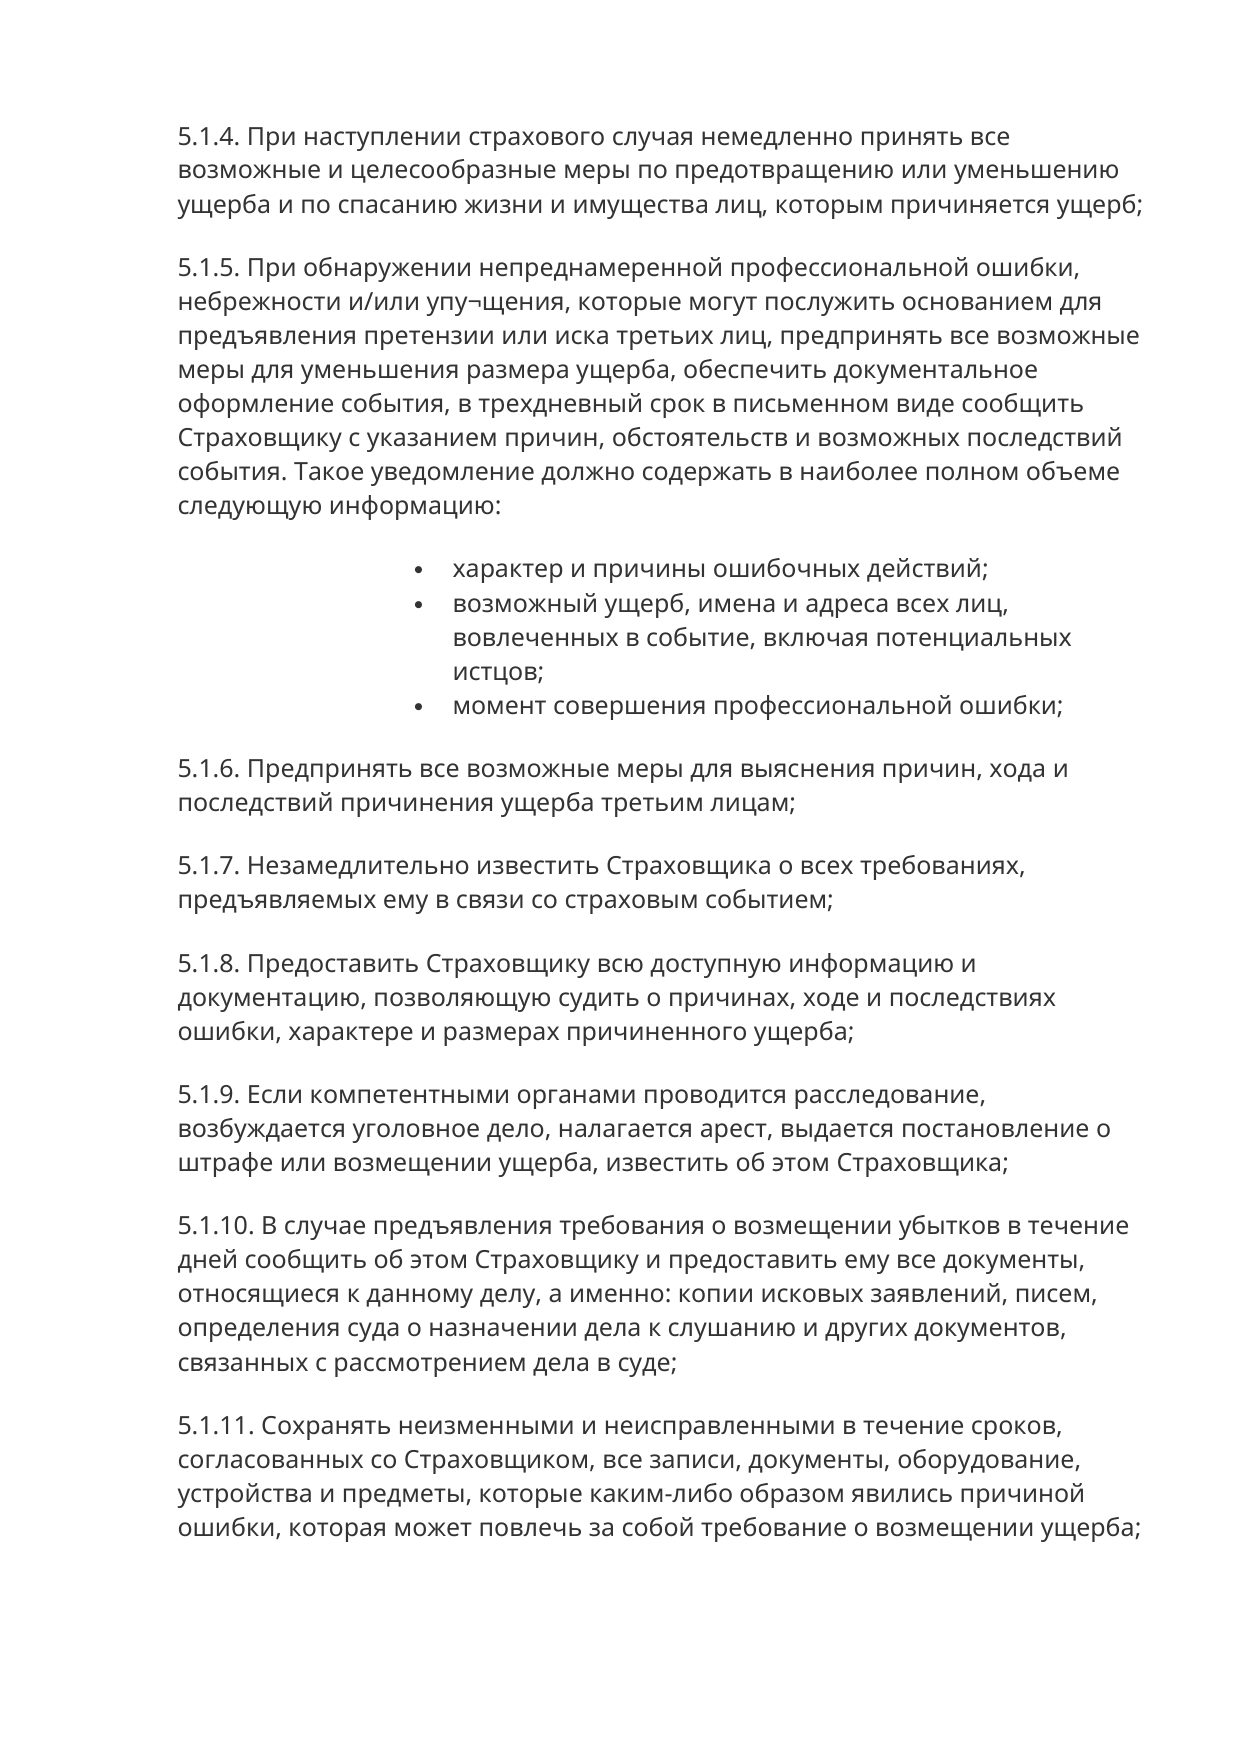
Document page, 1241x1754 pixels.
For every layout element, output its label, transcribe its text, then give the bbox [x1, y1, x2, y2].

text 5.1.10. В случае предъявления требования о возмещении убытков в течение дней сообщить об этом Страховщику и предоставить ему все документы, относящиеся к данному делу, а именно: копии исковых заявлений, писем, определения суда о назначении дела к слушанию и других документов, связанных с рассмотрением дела в суде; [177, 1208, 1152, 1378]
text 5.1.8. Предоставить Страховщику всю доступную информацию и документацию, позволяющую судить о причинах, ходе и последствиях ошибки, характере и размерах причиненного ущерба; [177, 945, 1152, 1047]
text 5.1.6. Предпринять все возможные меры для выяснения причин, хода и последствий причинения ущерба третьим лицам; [177, 751, 1152, 819]
text 5.1.5. При обнаружении непреднамеренной профессиональной ошибки, небрежности и/или упу¬щения, которые могут послужить основанием для предъявления претензии или иска третьих лиц, предпринять все возможные меры для уменьшения размера ущерба, обеспечить документальное оформление события, в трехдневный срок в письменном виде сообщить Страховщику с указанием причин, обстоятельств и возможных последствий события. Такое уведомление должно содержать в наиболее полном объеме следующую информацию: [177, 249, 1152, 522]
text 5.1.11. Сохранять неизменными и неисправленными в течение сроков, согласованных со Страховщиком, все записи, документы, оборудование, устройства и предметы, которые каким-либо образом явились причиной ошибки, которая может повлечь за собой требование о возмещении ущерба; [177, 1407, 1152, 1544]
text 5.1.4. При наступлении страхового случая немедленно принять все возможные и целесообразные меры по предотвращению или уменьшению ущерба и по спасанию жизни и имущества лиц, которым причиняется ущерб; [177, 118, 1152, 220]
text 5.1.7. Незамедлительно известить Страховщика о всех требованиях, предъявляемых ему в связи со страховым событием; [177, 848, 1152, 916]
list момент совершения профессиональной ошибки; [415, 687, 1152, 721]
list возможный ущерб, имена и адреса всех лиц, вовлеченных в событие, включая потенциальных истцов; [415, 585, 1152, 687]
text 5.1.9. Если компетентными органами проводится расследование, возбуждается уголовное дело, налагается арест, выдается постановление о штрафе или возмещении ущерба, известить об этом Страховщика; [177, 1077, 1152, 1179]
list характер и причины ошибочных действий; [415, 551, 1152, 585]
